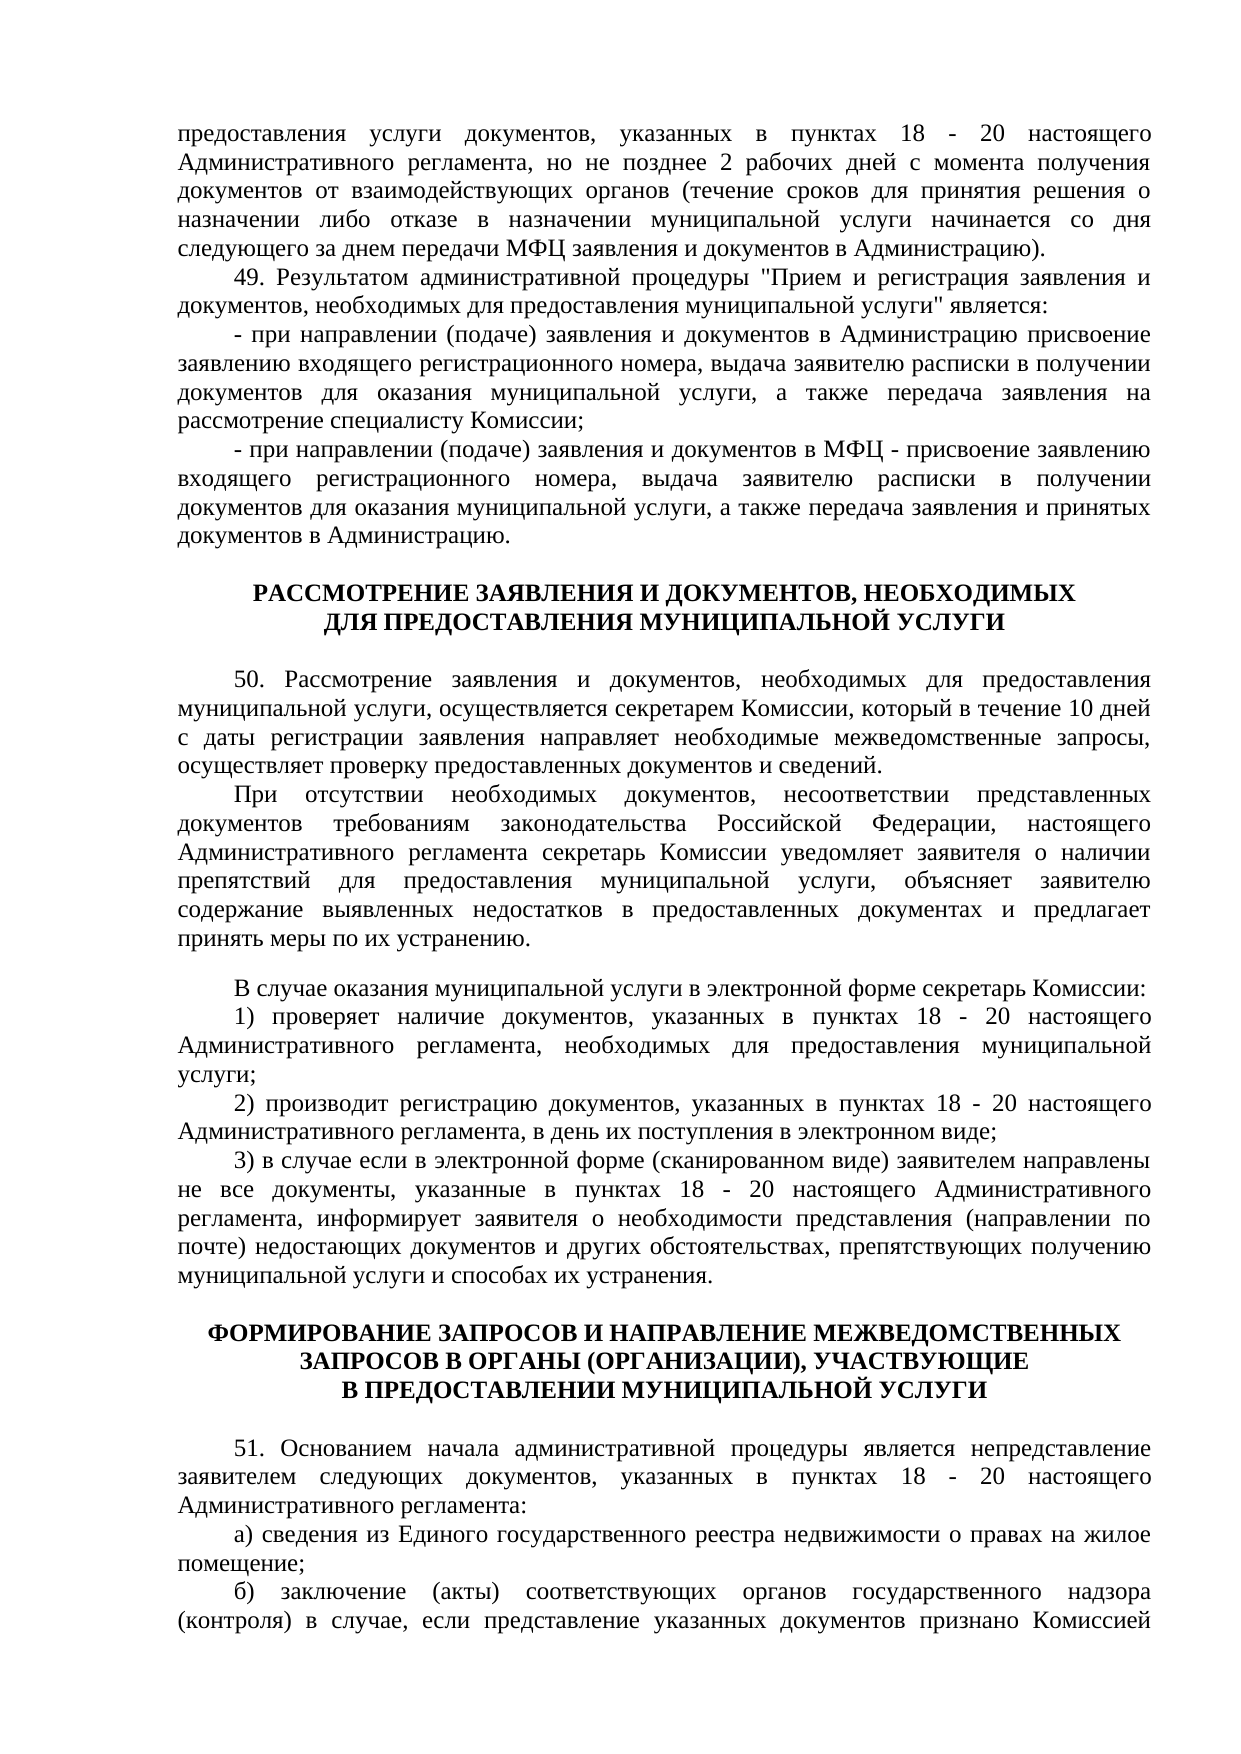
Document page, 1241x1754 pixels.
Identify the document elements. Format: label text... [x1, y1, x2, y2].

title В ПРЕДОСТАВЛЕНИИ МУНИЦИПАЛЬНОЙ УСЛУГИ [177, 1375, 1152, 1404]
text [177, 1576, 1152, 1634]
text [177, 118, 1152, 262]
text 1) проверяет наличие документов, указанных в пунктах 18 - 20 настоящего Административного регламента, необходимых для предоставления муниципальной услуги; [177, 1001, 1152, 1088]
title ФОРМИРОВАНИЕ ЗАПРОСОВ И НАПРАВЛЕНИЕ МЕЖВЕДОМСТВЕННЫХ [177, 1318, 1152, 1346]
text 2) производит регистрацию документов, указанных в пунктах 18 - 20 настоящего Административного регламента, в день их поступления в электронном виде; [177, 1088, 1152, 1145]
text В случае оказания муниципальной услуги в электронной форме секретарь Комиссии: [177, 973, 1152, 1001]
title ЗАПРОСОВ В ОРГАНЫ (ОРГАНИЗАЦИИ), УЧАСТВУЮЩИЕ [177, 1346, 1152, 1375]
text При отсутствии необходимых документов, несоответствии представленных документов требованиям законодательства Российской Федерации, настоящего Административного регламента секретарь Комиссии уведомляет заявителя о наличии препятствий для предоставления муниципальной услуги, объясняет заявителю содержание выявленных недостатков в предоставленных документах и предлагает принять меры по их устранению. [177, 779, 1152, 952]
title ДЛЯ ПРЕДОСТАВЛЕНИЯ МУНИЦИПАЛЬНОЙ УСЛУГИ [177, 607, 1152, 636]
text 49. Результатом административной процедуры "Прием и регистрация заявления и документов, необходимых для предоставления муниципальной услуги" является: [177, 262, 1152, 319]
text 50. Рассмотрение заявления и документов, необходимых для предоставления муниципальной услуги, осуществляется секретарем Комиссии, который в течение 10 дней с даты регистрации заявления направляет необходимые межведомственные запросы, осуществляет проверку предоставленных документов и сведений. [177, 664, 1152, 779]
text а) сведения из Единого государственного реестра недвижимости о правах на жилое помещение; [177, 1519, 1152, 1576]
text - при направлении (подаче) заявления и документов в МФЦ - присвоение заявлению входящего регистрационного номера, выдача заявителю расписки в получении документов для оказания муниципальной услуги, а также передача заявления и принятых документов в Администрацию. [177, 434, 1152, 549]
text 51. Основанием начала административной процедуры является непредставление заявителем следующих документов, указанных в пунктах 18 - 20 настоящего Административного регламента: [177, 1433, 1152, 1519]
title РАССМОТРЕНИЕ ЗАЯВЛЕНИЯ И ДОКУМЕНТОВ, НЕОБХОДИМЫХ [177, 578, 1152, 607]
text - при направлении (подаче) заявления и документов в Администрацию присвоение заявлению входящего регистрационного номера, выдача заявителю расписки в получении документов для оказания муниципальной услуги, а также передача заявления на рассмотрение специалисту Комиссии; [177, 319, 1152, 434]
text 3) в случае если в электронной форме (сканированном виде) заявителем направлены не все документы, указанные в пунктах 18 - 20 настоящего Административного регламента, информирует заявителя о необходимости представления (направлении по почте) недостающих документов и других обстоятельствах, препятствующих получению муниципальной услуги и способах их устранения. [177, 1145, 1152, 1289]
